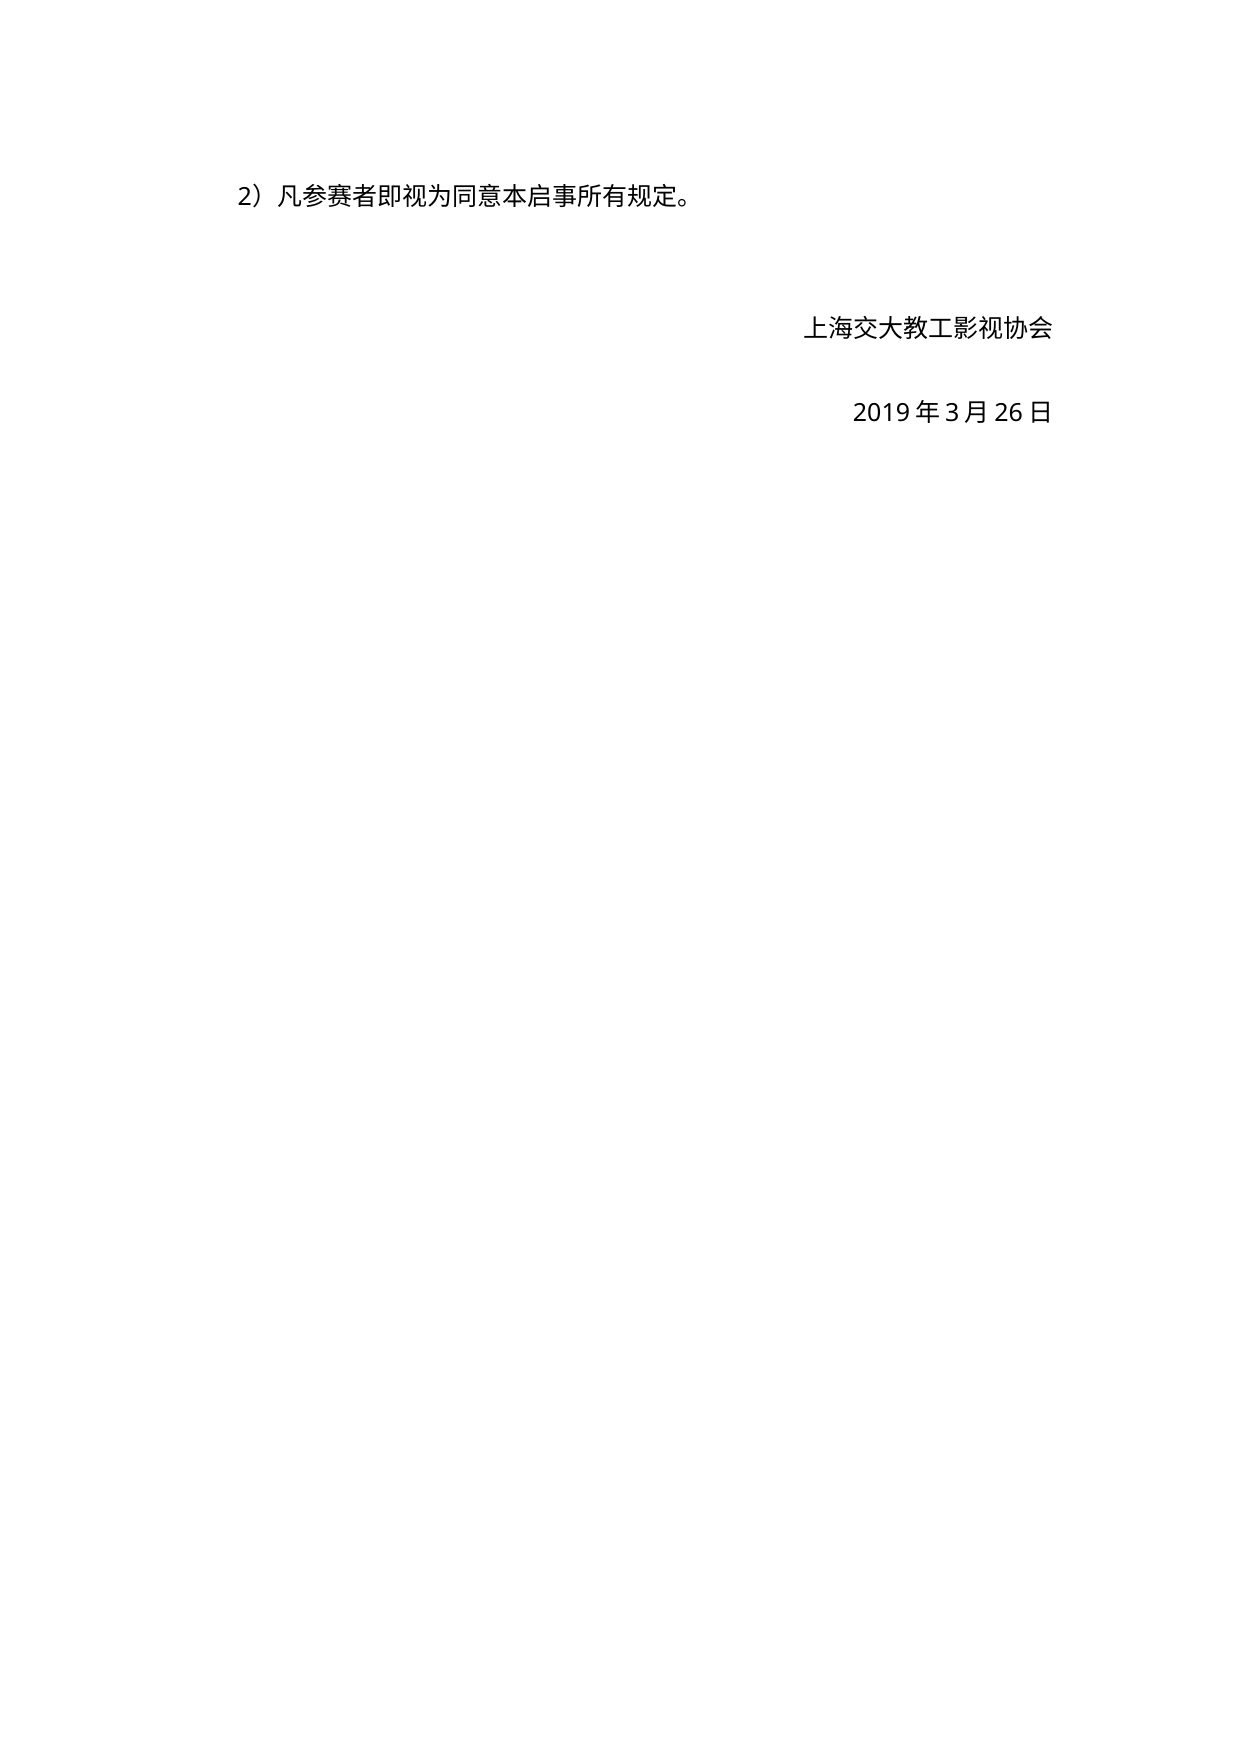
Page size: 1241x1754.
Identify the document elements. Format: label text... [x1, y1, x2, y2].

text 2019年3月26日 [187, 378, 1053, 443]
text 上海交大教工影视协会 [187, 294, 1053, 359]
text 2）凡参赛者即视为同意本启事所有规定。 [187, 162, 1053, 227]
